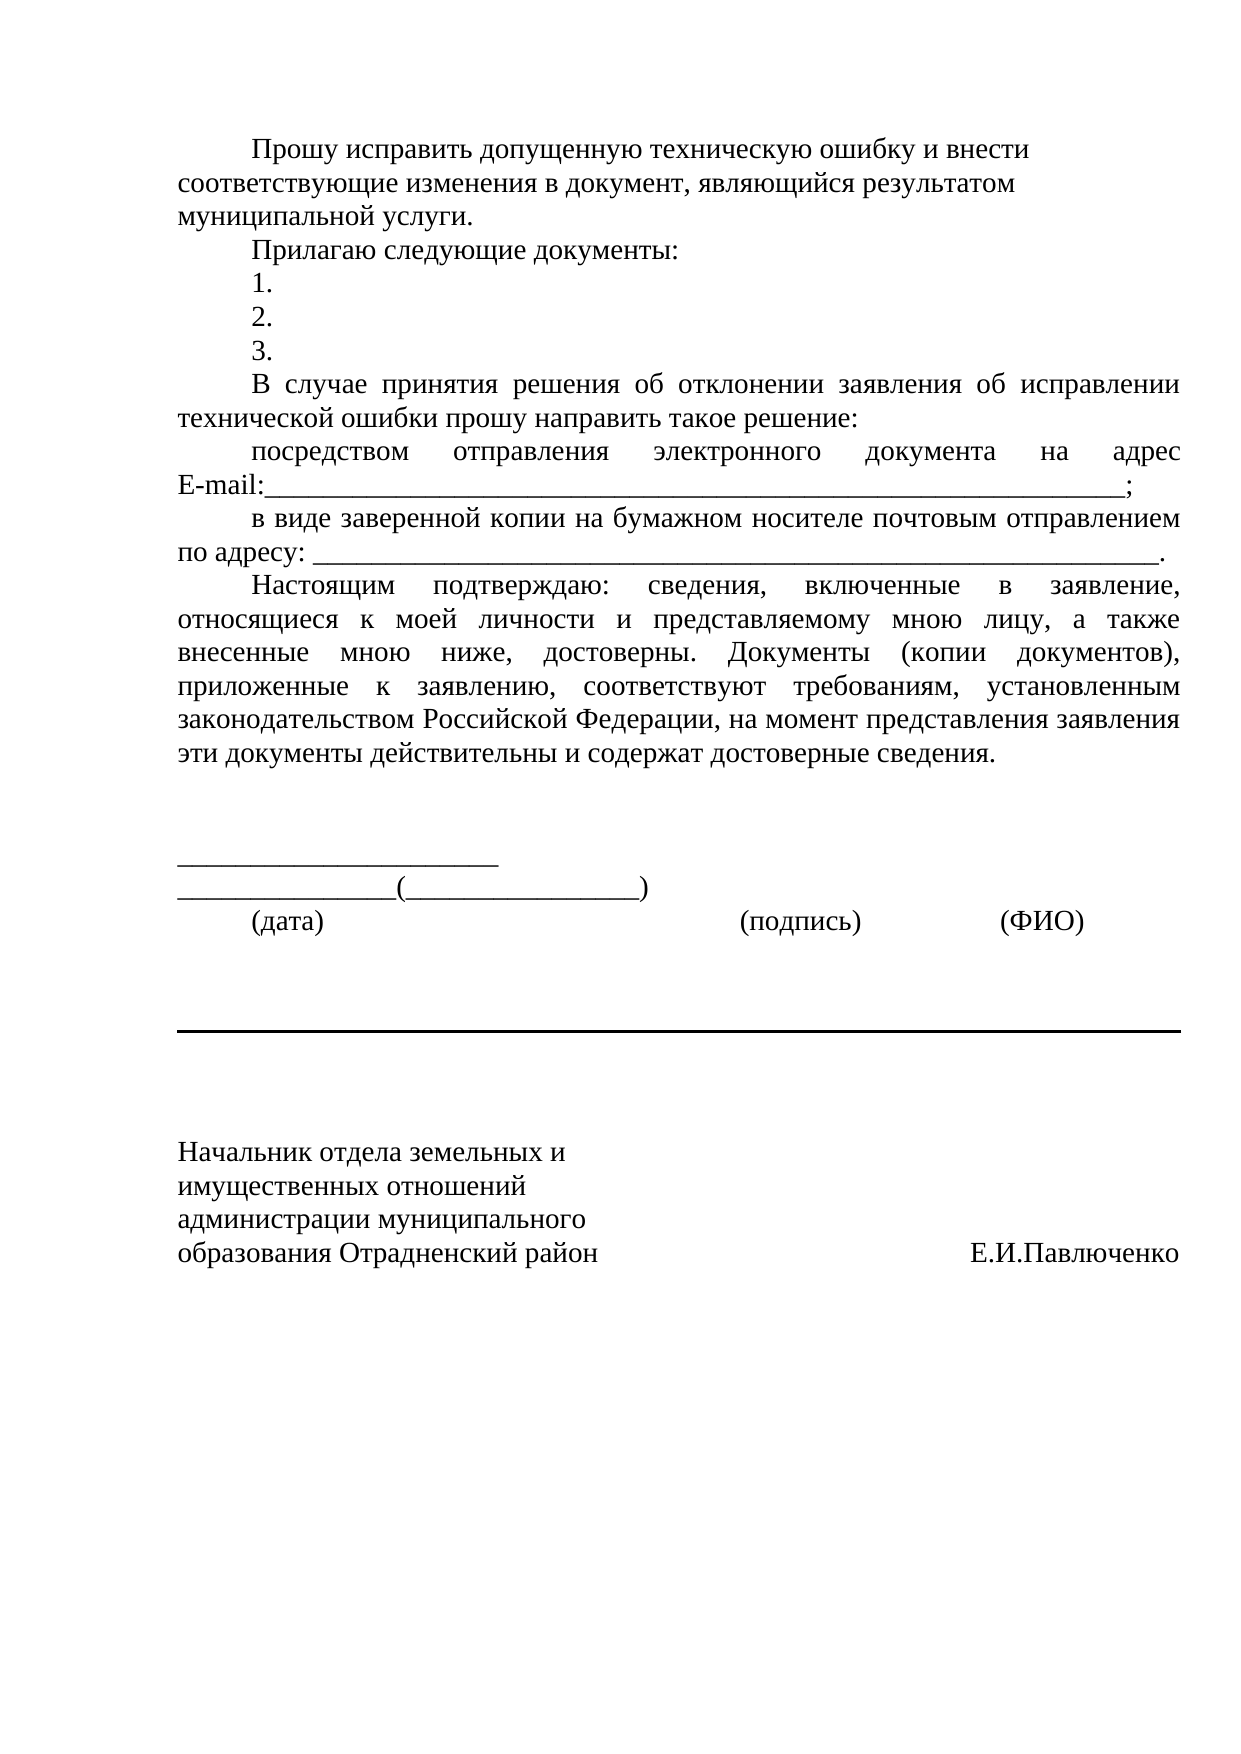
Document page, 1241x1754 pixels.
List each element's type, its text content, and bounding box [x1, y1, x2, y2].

text В случае принятия решения об отклонении заявления об исправлении технической ошибки прошу направить такое решение: [177, 366, 1181, 433]
text в виде заверенной копии на бумажном носителе почтовым отправлением по адресу: __________________________________________________________. [177, 500, 1181, 567]
text администрации муниципального [177, 1201, 1181, 1235]
text посредством отправления электронного документа на адрес E-mail:___________________________________________________________; [177, 433, 1181, 500]
text Прошу исправить допущенную техническую ошибку и внести соответствующие изменения в документ, являющийся результатом муниципальной услуги. [177, 131, 1181, 232]
text ______________________ _______________(________________) [177, 836, 1181, 903]
text 2. [177, 299, 1181, 333]
text (дата) (подпись) (ФИО) [177, 903, 1181, 936]
text Настоящим подтверждаю: сведения, включенные в заявление, относящиеся к моей личности и представляемому мною лицу, а также внесенные мною ниже, достоверны. Документы (копии документов), приложенные к заявлению, соответствуют требованиям, установленным законодательством Российской Федерации, на момент представления заявления эти документы действительны и содержат достоверные сведения. [177, 567, 1181, 769]
text 1. [177, 266, 1181, 299]
text 3. [177, 333, 1181, 366]
text Прилагаю следующие документы: [177, 232, 1181, 266]
text образования Отрадненский район Е.И.Павлюченко [177, 1235, 1181, 1268]
text Начальник отдела земельных и [177, 1134, 1181, 1168]
text имущественных отношений [177, 1168, 1181, 1201]
